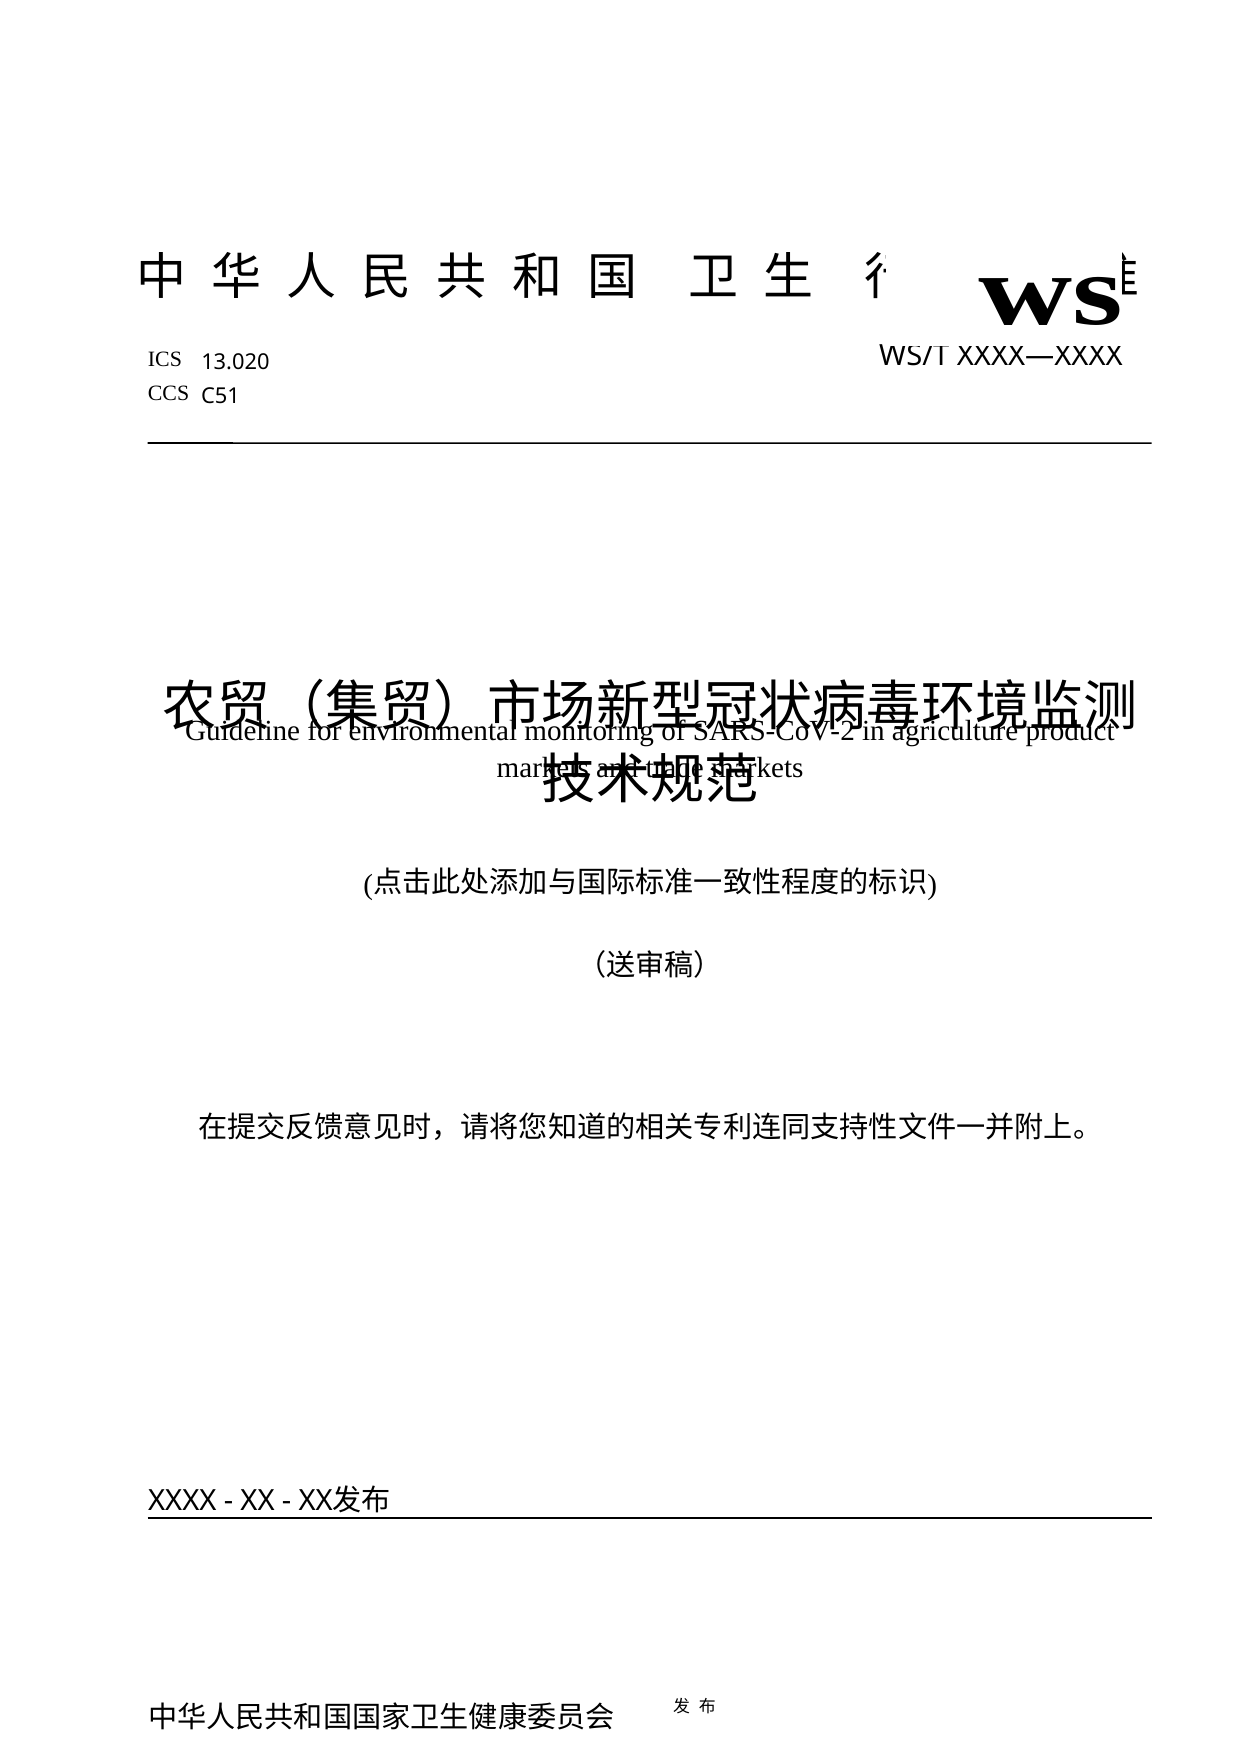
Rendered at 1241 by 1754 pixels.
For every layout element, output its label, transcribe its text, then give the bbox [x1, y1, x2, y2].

text (点击此处添加与国际标准一致性程度的标识) [148, 863, 1152, 901]
text ws [886, 231, 1122, 346]
text 农贸（集贸）市场新型冠状病毒环境监测技术规范 [148, 667, 1152, 709]
table_cell CCS [148, 376, 201, 409]
table_header 13.020 [201, 346, 1123, 376]
text WS/T XXXX—XXXX [148, 342, 1122, 371]
text 农贸（集贸）市场新型冠状病毒环境监测技术规范 [148, 784, 1152, 813]
text Guideline for environmental monitoring of SARS-CoV-2 in agriculture product markets and trade markets [148, 709, 1152, 784]
text 中华人民共和国卫生行业标准 [136, 236, 886, 301]
table_cell C51 [201, 376, 1123, 409]
text XXXX - XX - XX发布 [148, 1477, 564, 1519]
text 中华人民共和国国家卫生健康委员会 发布 [148, 1693, 715, 1736]
